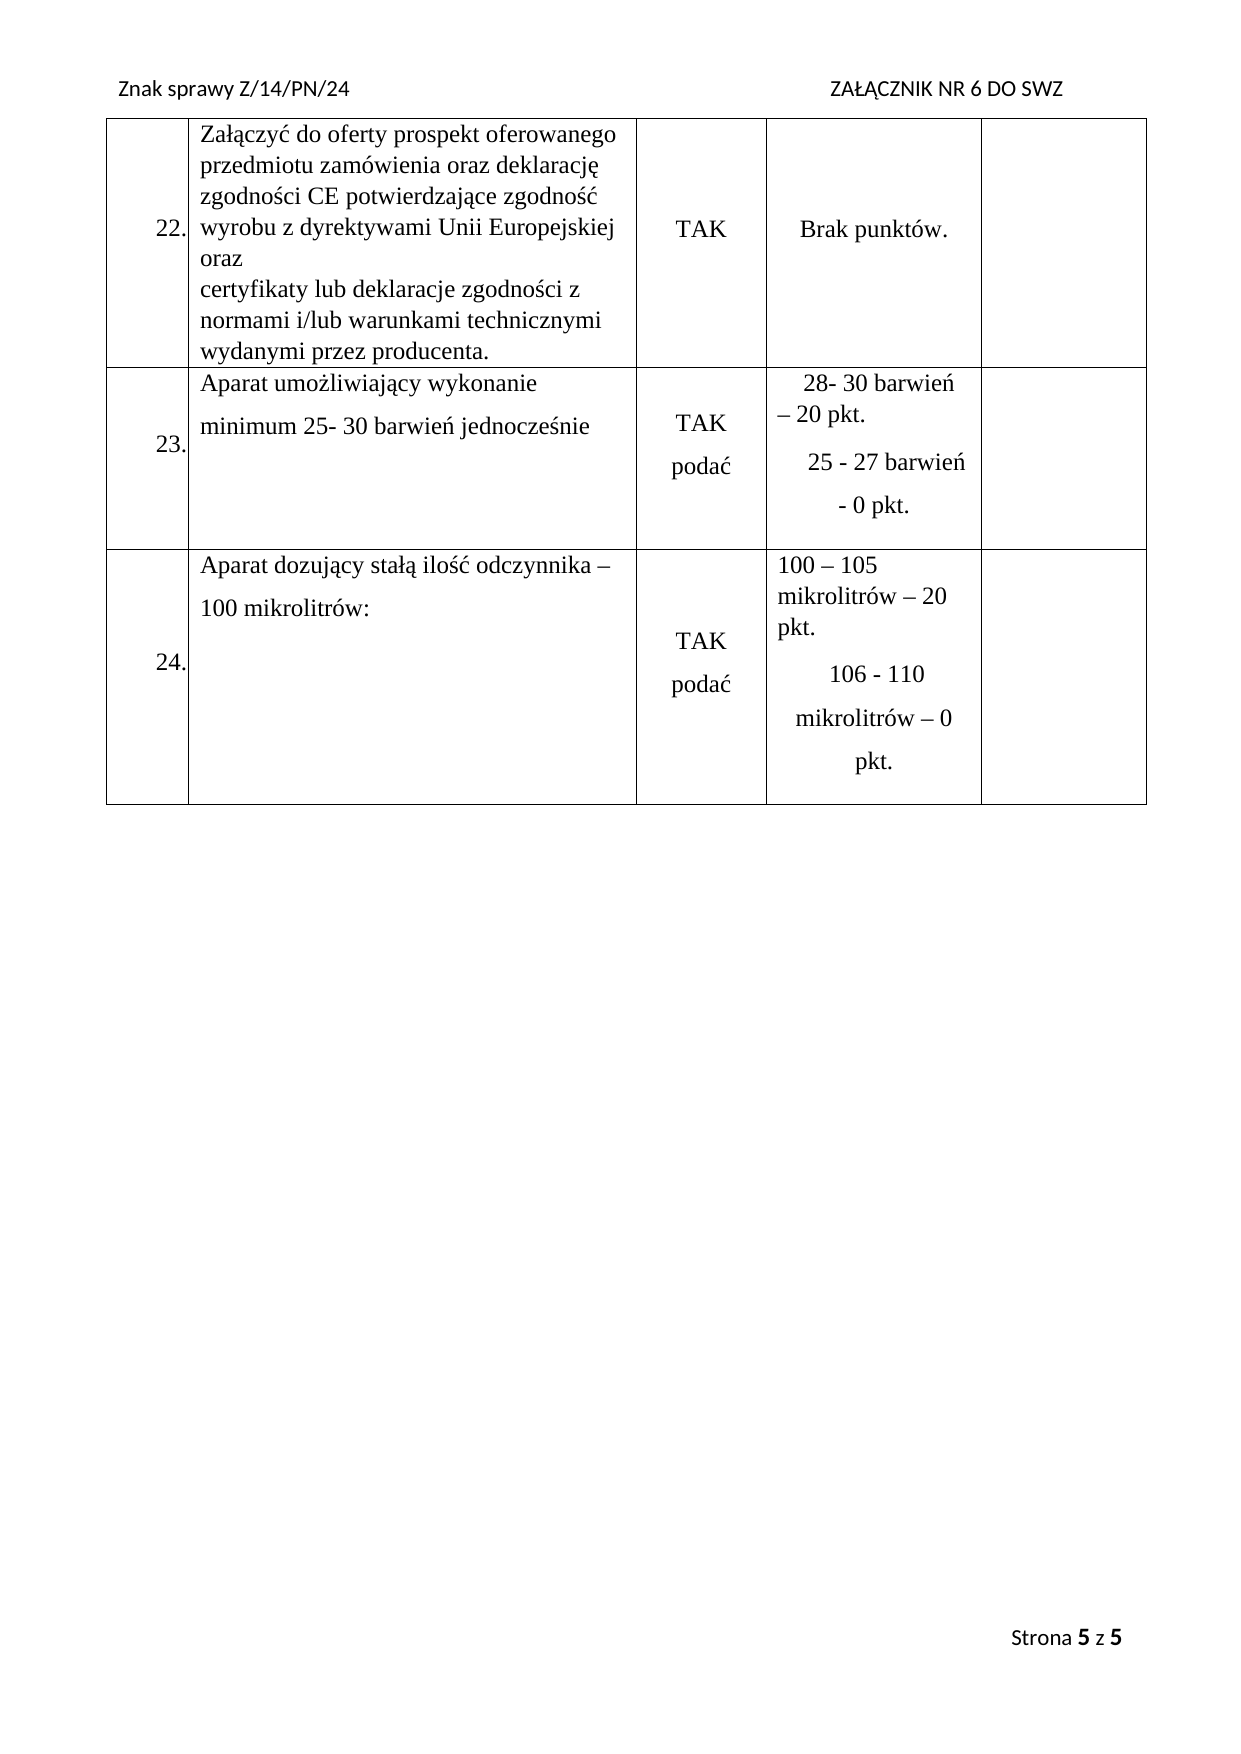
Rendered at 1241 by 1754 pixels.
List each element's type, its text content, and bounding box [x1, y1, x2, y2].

table_cell Brak punktów. [767, 119, 981, 367]
table_cell TAK [637, 119, 766, 367]
table_cell [107, 550, 188, 804]
table_cell 100 – 105 mikrolitrów – 20 pkt. 106 - 110 mikrolitrów – 0 pkt. [767, 550, 981, 804]
table_cell Aparat umożliwiający wykonanie minimum 25- 30 barwień jednocześnie [189, 368, 636, 549]
table_cell [107, 119, 188, 367]
table_cell [982, 368, 1146, 549]
table_cell [107, 368, 188, 549]
table_cell TAK podać [637, 368, 766, 549]
table_cell TAK podać [637, 550, 766, 804]
table_cell Załączyć do oferty prospekt oferowanego przedmiotu zamówienia oraz deklarację zgodności CE potwierdzające zgodność wyrobu z dyrektywami Unii Europejskiej oraz certyfikaty lub deklaracje zgodności z normami i/lub warunkami technicznymi wydanymi przez producenta. [189, 119, 636, 367]
table_cell  28- 30 barwień – 20 pkt.  25 - 27 barwień - 0 pkt. [767, 368, 981, 549]
table_cell [982, 119, 1146, 367]
table_cell Aparat dozujący stałą ilość odczynnika – 100 mikrolitrów: [189, 550, 636, 804]
table_cell [982, 550, 1146, 804]
